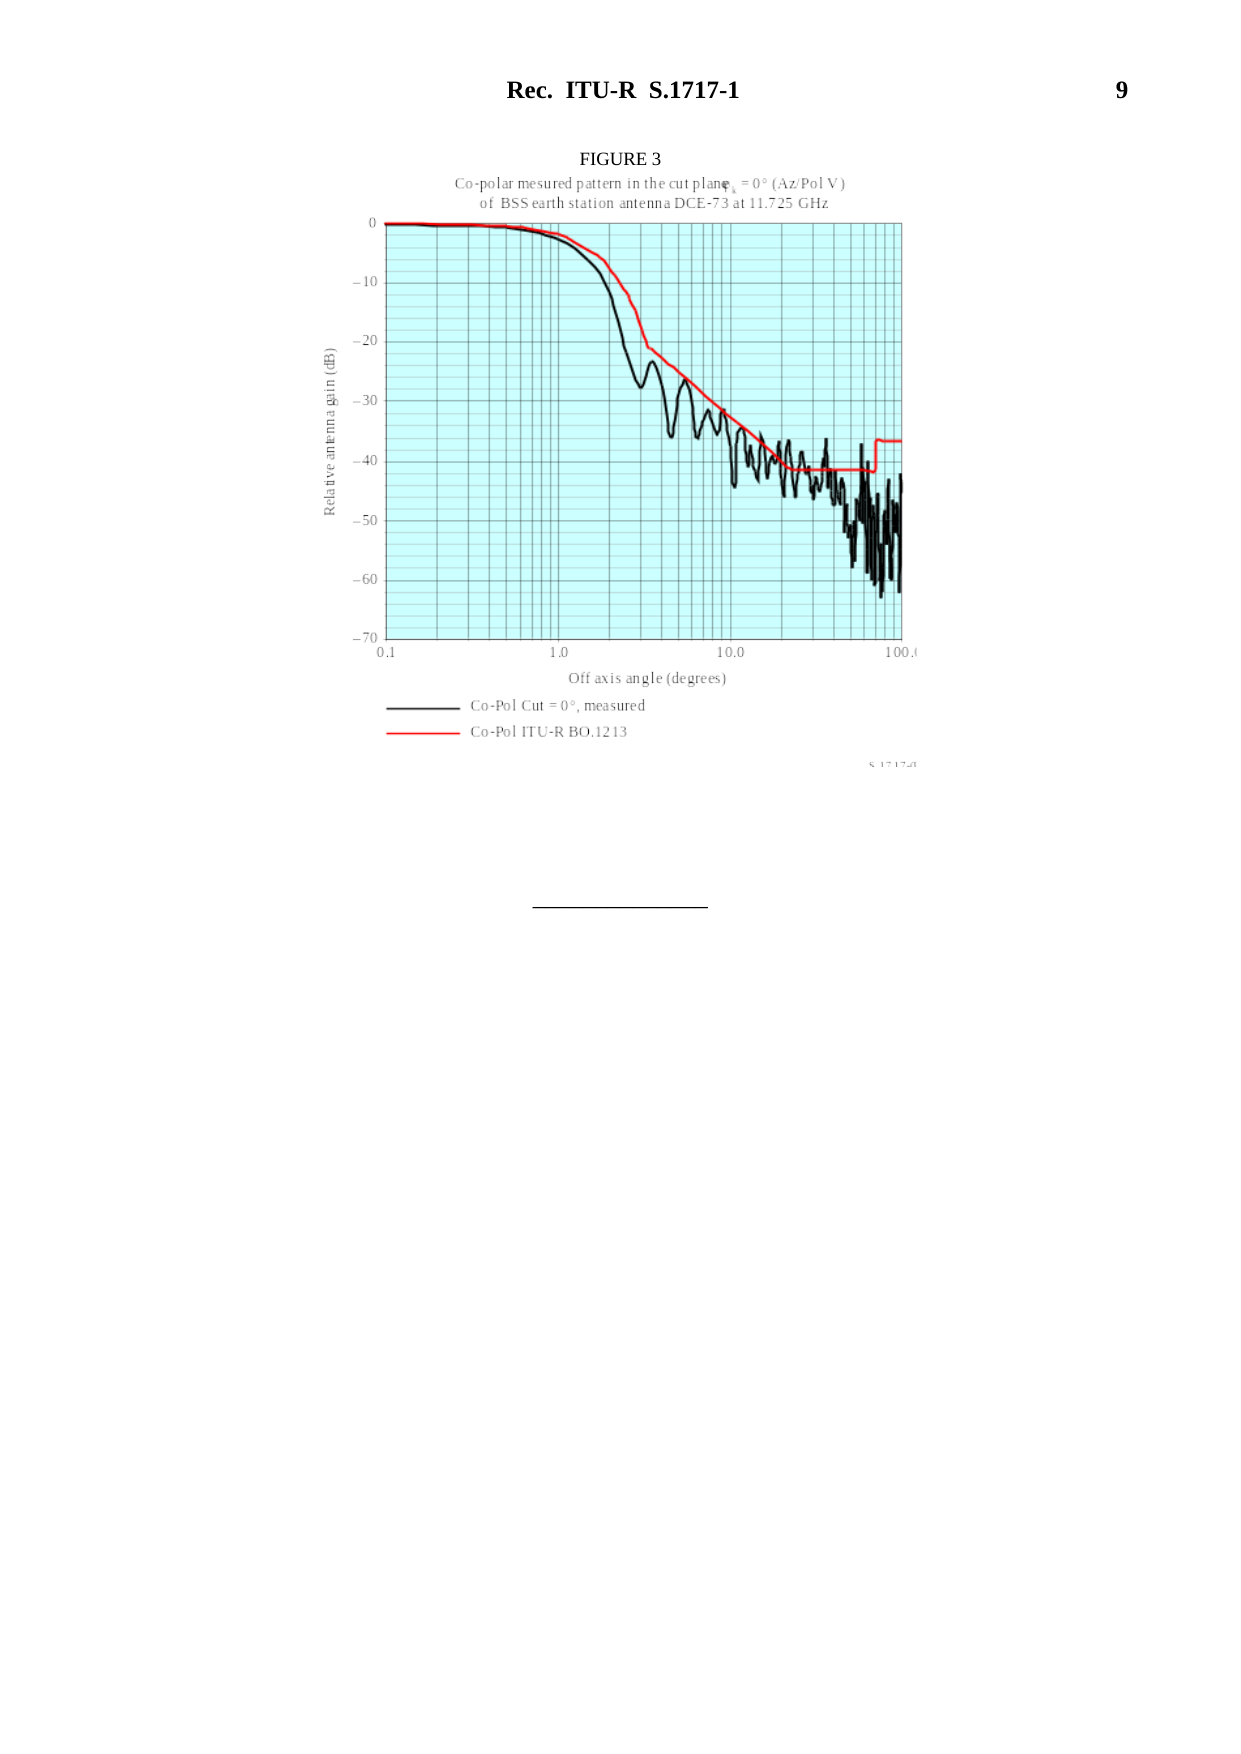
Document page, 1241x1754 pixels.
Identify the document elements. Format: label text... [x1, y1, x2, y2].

text Figure 3 [118, 148, 1122, 169]
text ______________ [118, 882, 1122, 911]
